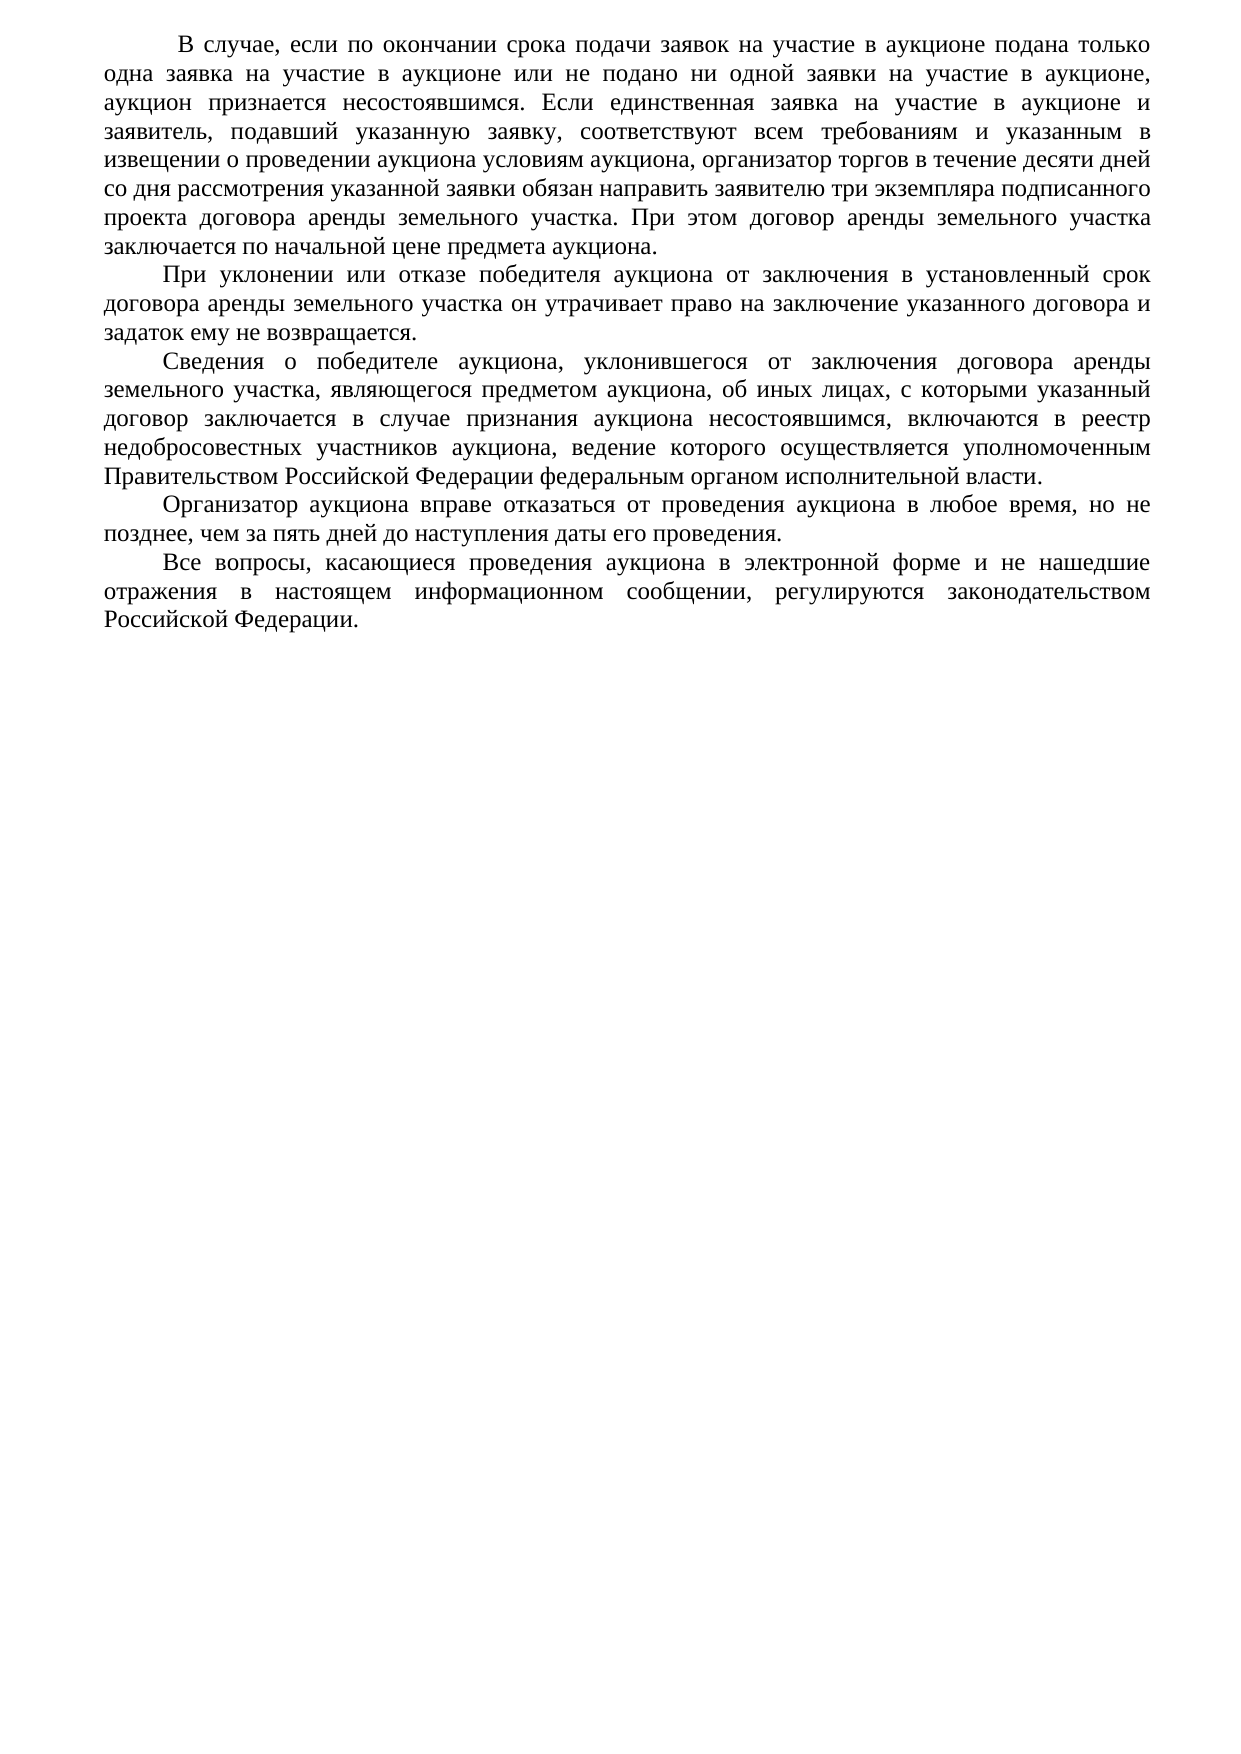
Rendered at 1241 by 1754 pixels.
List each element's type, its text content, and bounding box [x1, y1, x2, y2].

text В случае, если по окончании срока подачи заявок на участие в аукционе подана только одна заявка на участие в аукционе или не подано ни одной заявки на участие в аукционе, аукцион признается несостоявшимся. Если единственная заявка на участие в аукционе и заявитель, подавший указанную заявку, соответствуют всем требованиям и указанным в извещении о проведении аукциона условиям аукциона, организатор торгов в течение десяти дней со дня рассмотрения указанной заявки обязан направить заявителю три экземпляра подписанного проекта договора аренды земельного участка. При этом договор аренды земельного участка заключается по начальной цене предмета аукциона. [103, 29, 1152, 259]
text При уклонении или отказе победителя аукциона от заключения в установленный срок договора аренды земельного участка он утрачивает право на заключение указанного договора и задаток ему не возвращается. [103, 259, 1152, 346]
text Все вопросы, касающиеся проведения аукциона в электронной форме и не нашедшие отражения в настоящем информационном сообщении, регулируются законодательством Российской Федерации. [103, 547, 1152, 633]
text Сведения о победителе аукциона, уклонившегося от заключения договора аренды земельного участка, являющегося предметом аукциона, об иных лицах, с которыми указанный договор заключается в случае признания аукциона несостоявшимся, включаются в реестр недобросовестных участников аукциона, ведение которого осуществляется уполномоченным Правительством Российской Федерации федеральным органом исполнительной власти. [103, 346, 1152, 489]
text Организатор аукциона вправе отказаться от проведения аукциона в любое время, но не позднее, чем за пять дней до наступления даты его проведения. [103, 489, 1152, 547]
